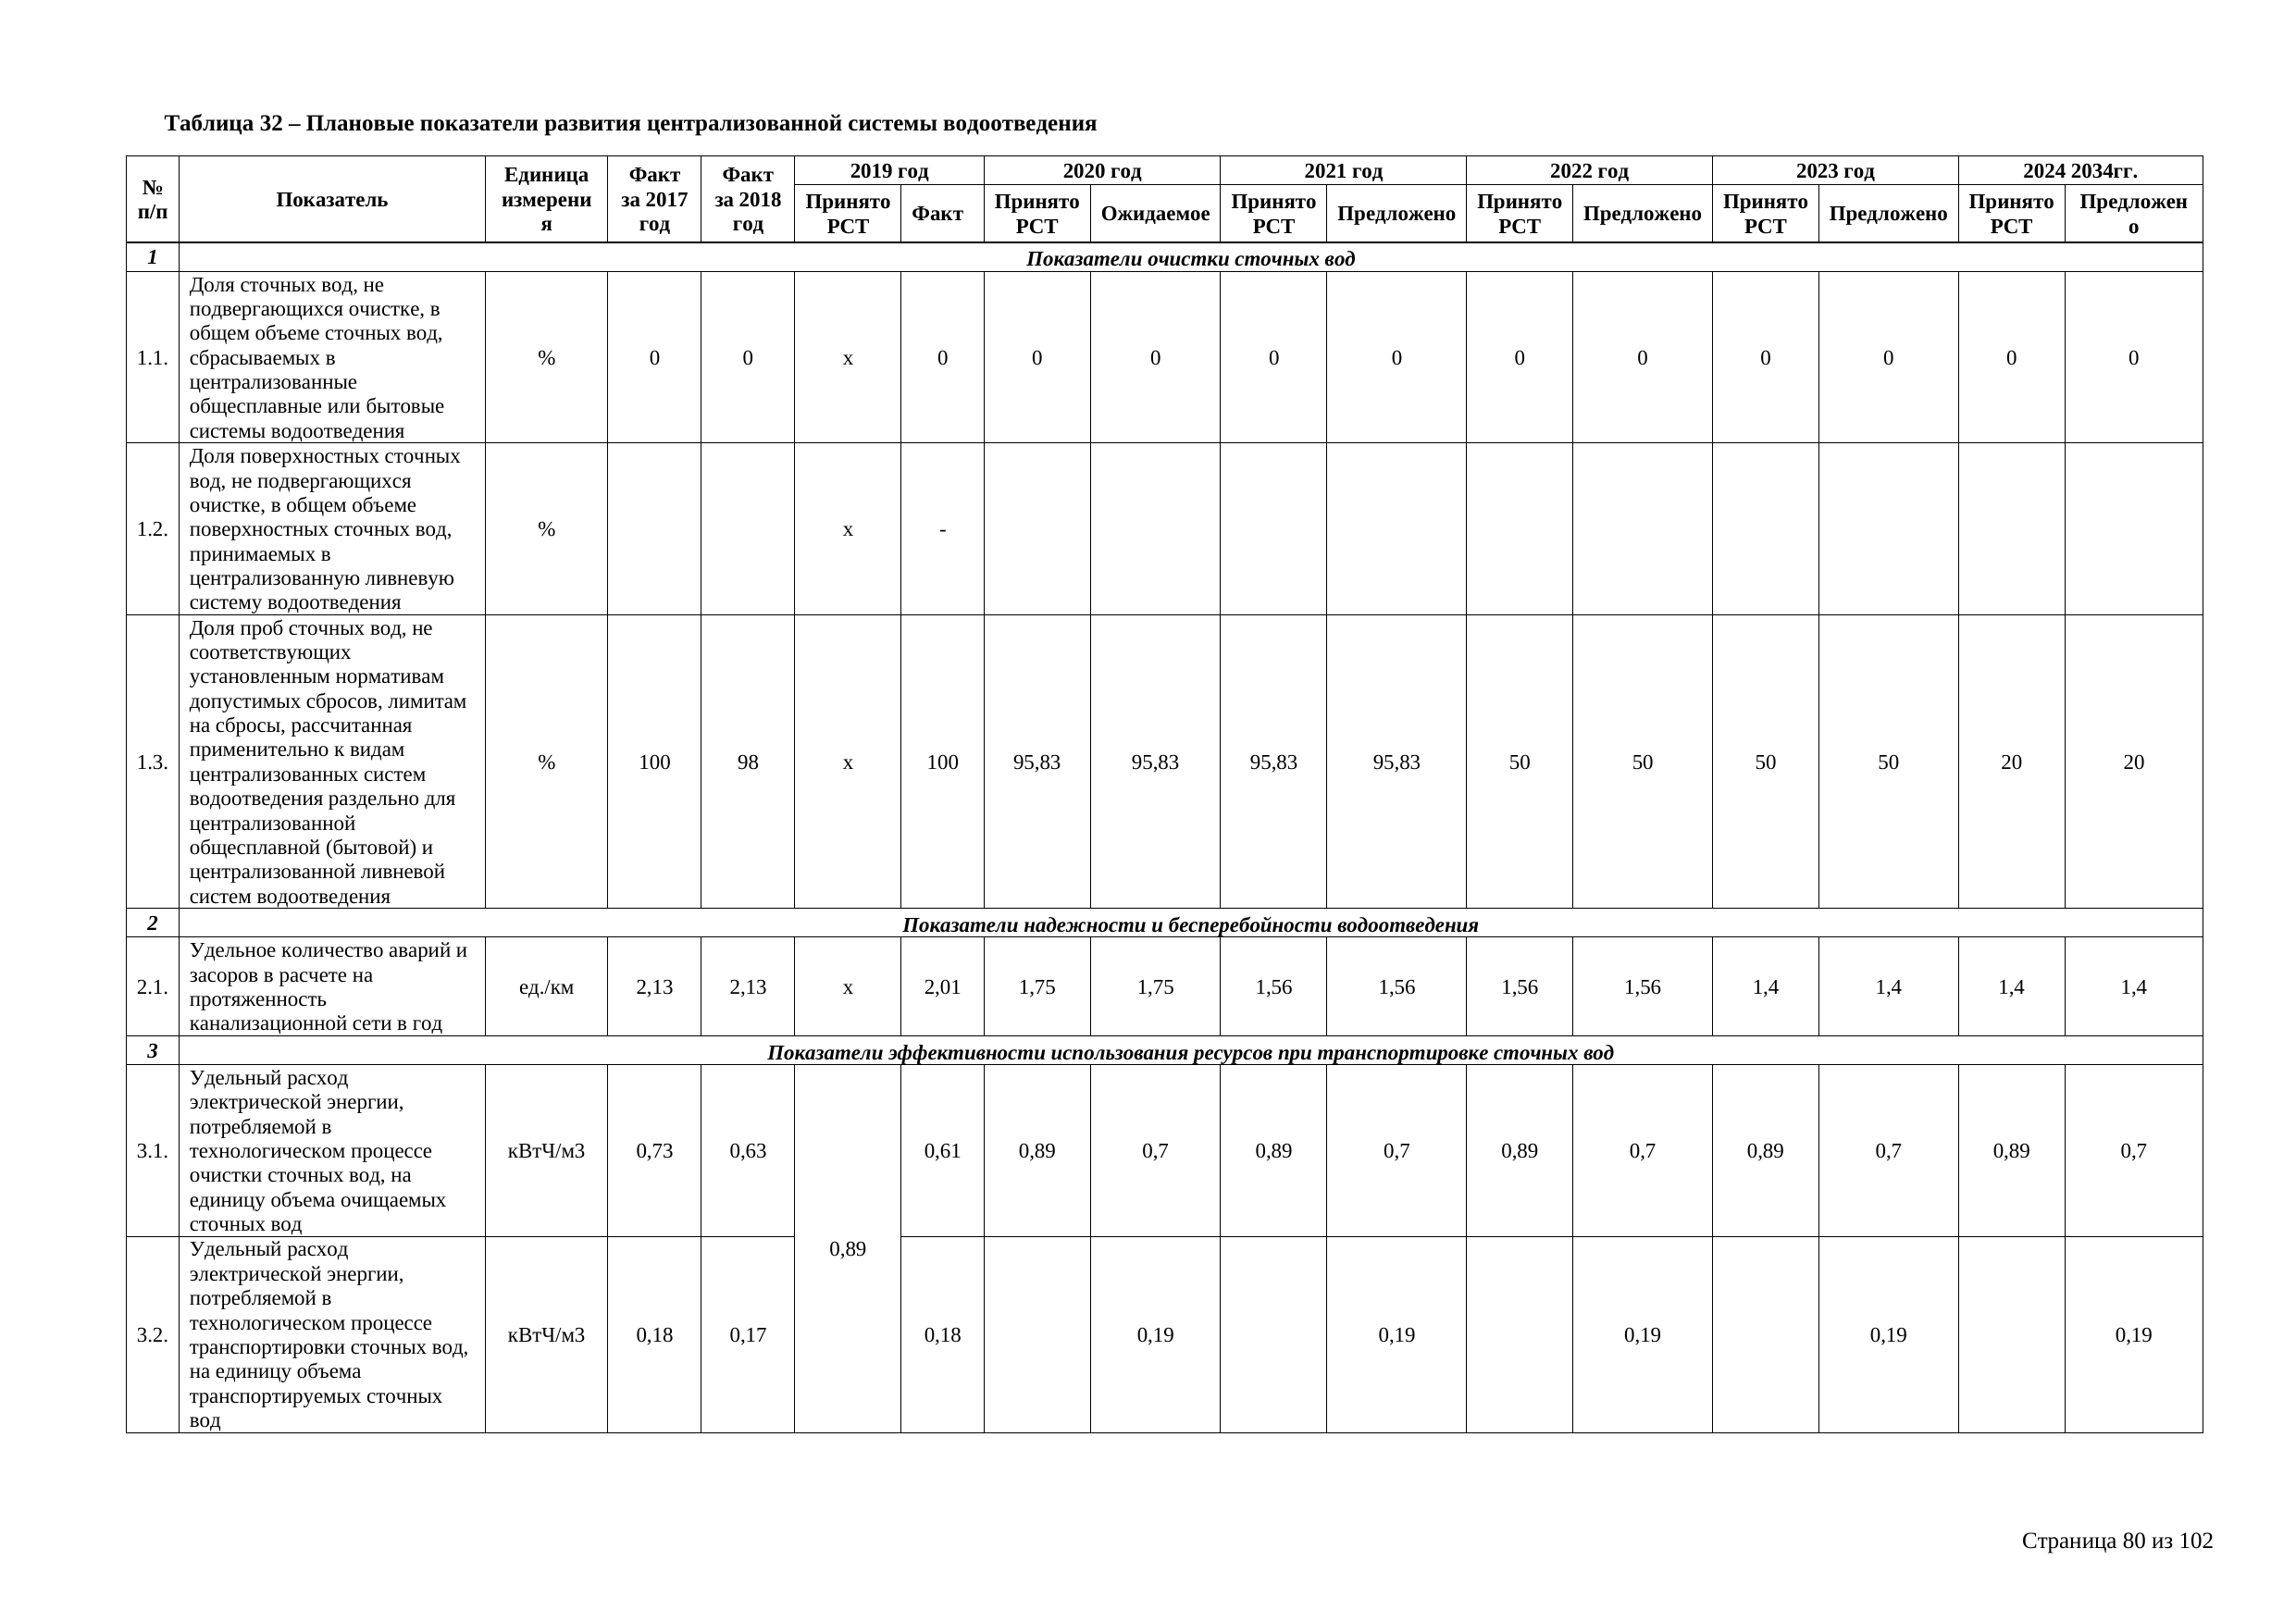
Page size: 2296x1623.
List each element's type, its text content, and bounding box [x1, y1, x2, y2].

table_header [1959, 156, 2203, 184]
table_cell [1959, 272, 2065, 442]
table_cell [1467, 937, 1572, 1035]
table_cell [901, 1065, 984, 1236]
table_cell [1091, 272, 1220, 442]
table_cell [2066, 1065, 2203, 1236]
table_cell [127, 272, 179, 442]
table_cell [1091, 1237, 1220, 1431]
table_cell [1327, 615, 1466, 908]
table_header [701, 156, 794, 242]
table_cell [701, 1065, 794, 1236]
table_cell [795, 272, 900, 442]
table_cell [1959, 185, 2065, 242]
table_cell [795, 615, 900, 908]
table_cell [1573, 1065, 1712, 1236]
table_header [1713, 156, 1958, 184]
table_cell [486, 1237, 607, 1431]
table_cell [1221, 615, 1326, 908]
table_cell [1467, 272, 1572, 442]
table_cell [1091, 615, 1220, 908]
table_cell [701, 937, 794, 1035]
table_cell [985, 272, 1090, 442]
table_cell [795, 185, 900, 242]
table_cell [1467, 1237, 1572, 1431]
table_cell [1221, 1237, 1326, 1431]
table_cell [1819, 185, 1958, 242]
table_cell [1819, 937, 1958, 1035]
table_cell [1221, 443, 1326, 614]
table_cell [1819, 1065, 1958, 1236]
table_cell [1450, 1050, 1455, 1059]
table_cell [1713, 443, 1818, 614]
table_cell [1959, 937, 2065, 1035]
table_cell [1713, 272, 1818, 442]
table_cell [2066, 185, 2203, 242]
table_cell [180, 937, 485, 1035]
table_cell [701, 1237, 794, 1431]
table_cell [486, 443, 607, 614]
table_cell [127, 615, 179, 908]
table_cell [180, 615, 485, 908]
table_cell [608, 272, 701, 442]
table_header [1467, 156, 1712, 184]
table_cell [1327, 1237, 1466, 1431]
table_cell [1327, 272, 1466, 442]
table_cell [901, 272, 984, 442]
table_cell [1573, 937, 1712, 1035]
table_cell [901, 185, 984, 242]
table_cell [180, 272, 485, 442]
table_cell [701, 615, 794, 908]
text Таблица 32 – Плановые показатели развития централизованной системы водоотведения [137, 109, 2214, 136]
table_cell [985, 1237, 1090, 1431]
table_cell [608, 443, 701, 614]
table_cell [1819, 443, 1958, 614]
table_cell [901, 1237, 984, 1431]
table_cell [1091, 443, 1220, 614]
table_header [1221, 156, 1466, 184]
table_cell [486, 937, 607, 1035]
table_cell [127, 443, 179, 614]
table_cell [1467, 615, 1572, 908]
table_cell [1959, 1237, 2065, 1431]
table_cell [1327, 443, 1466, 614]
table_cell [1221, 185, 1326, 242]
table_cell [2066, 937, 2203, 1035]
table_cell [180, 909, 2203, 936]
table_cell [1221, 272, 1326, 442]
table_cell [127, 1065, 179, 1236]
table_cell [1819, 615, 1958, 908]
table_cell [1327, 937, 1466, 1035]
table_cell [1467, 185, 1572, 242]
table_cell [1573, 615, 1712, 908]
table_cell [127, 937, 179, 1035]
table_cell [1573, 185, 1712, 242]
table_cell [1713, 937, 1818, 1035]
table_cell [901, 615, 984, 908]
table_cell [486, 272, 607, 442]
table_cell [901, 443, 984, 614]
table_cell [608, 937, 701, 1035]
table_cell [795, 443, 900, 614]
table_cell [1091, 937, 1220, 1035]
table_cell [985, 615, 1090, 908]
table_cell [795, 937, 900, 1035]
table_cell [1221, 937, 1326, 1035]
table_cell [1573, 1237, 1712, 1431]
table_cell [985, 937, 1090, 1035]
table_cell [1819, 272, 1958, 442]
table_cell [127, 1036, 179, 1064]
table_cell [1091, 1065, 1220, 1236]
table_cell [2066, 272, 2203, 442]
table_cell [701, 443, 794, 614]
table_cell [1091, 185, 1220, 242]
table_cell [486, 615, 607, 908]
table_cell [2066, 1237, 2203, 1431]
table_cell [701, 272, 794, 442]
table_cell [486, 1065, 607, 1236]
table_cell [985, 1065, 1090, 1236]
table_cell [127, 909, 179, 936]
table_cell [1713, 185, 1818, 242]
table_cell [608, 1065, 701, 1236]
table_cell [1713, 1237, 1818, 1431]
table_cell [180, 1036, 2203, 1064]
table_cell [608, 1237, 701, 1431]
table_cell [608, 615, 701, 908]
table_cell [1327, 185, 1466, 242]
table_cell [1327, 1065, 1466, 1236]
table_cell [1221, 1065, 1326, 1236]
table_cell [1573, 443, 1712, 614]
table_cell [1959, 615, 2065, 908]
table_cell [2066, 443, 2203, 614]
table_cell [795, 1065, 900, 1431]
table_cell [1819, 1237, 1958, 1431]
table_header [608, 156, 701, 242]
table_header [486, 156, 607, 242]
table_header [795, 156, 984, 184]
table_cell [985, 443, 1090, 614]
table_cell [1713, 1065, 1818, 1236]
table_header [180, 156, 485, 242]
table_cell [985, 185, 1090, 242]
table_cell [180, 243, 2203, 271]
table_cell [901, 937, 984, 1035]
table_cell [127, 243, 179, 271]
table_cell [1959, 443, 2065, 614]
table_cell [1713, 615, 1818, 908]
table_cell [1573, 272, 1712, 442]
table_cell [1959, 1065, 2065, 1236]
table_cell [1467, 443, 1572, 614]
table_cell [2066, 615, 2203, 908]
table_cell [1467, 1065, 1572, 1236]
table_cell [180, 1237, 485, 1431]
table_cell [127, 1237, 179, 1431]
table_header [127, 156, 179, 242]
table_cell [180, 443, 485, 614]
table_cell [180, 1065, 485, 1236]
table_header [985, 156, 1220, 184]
